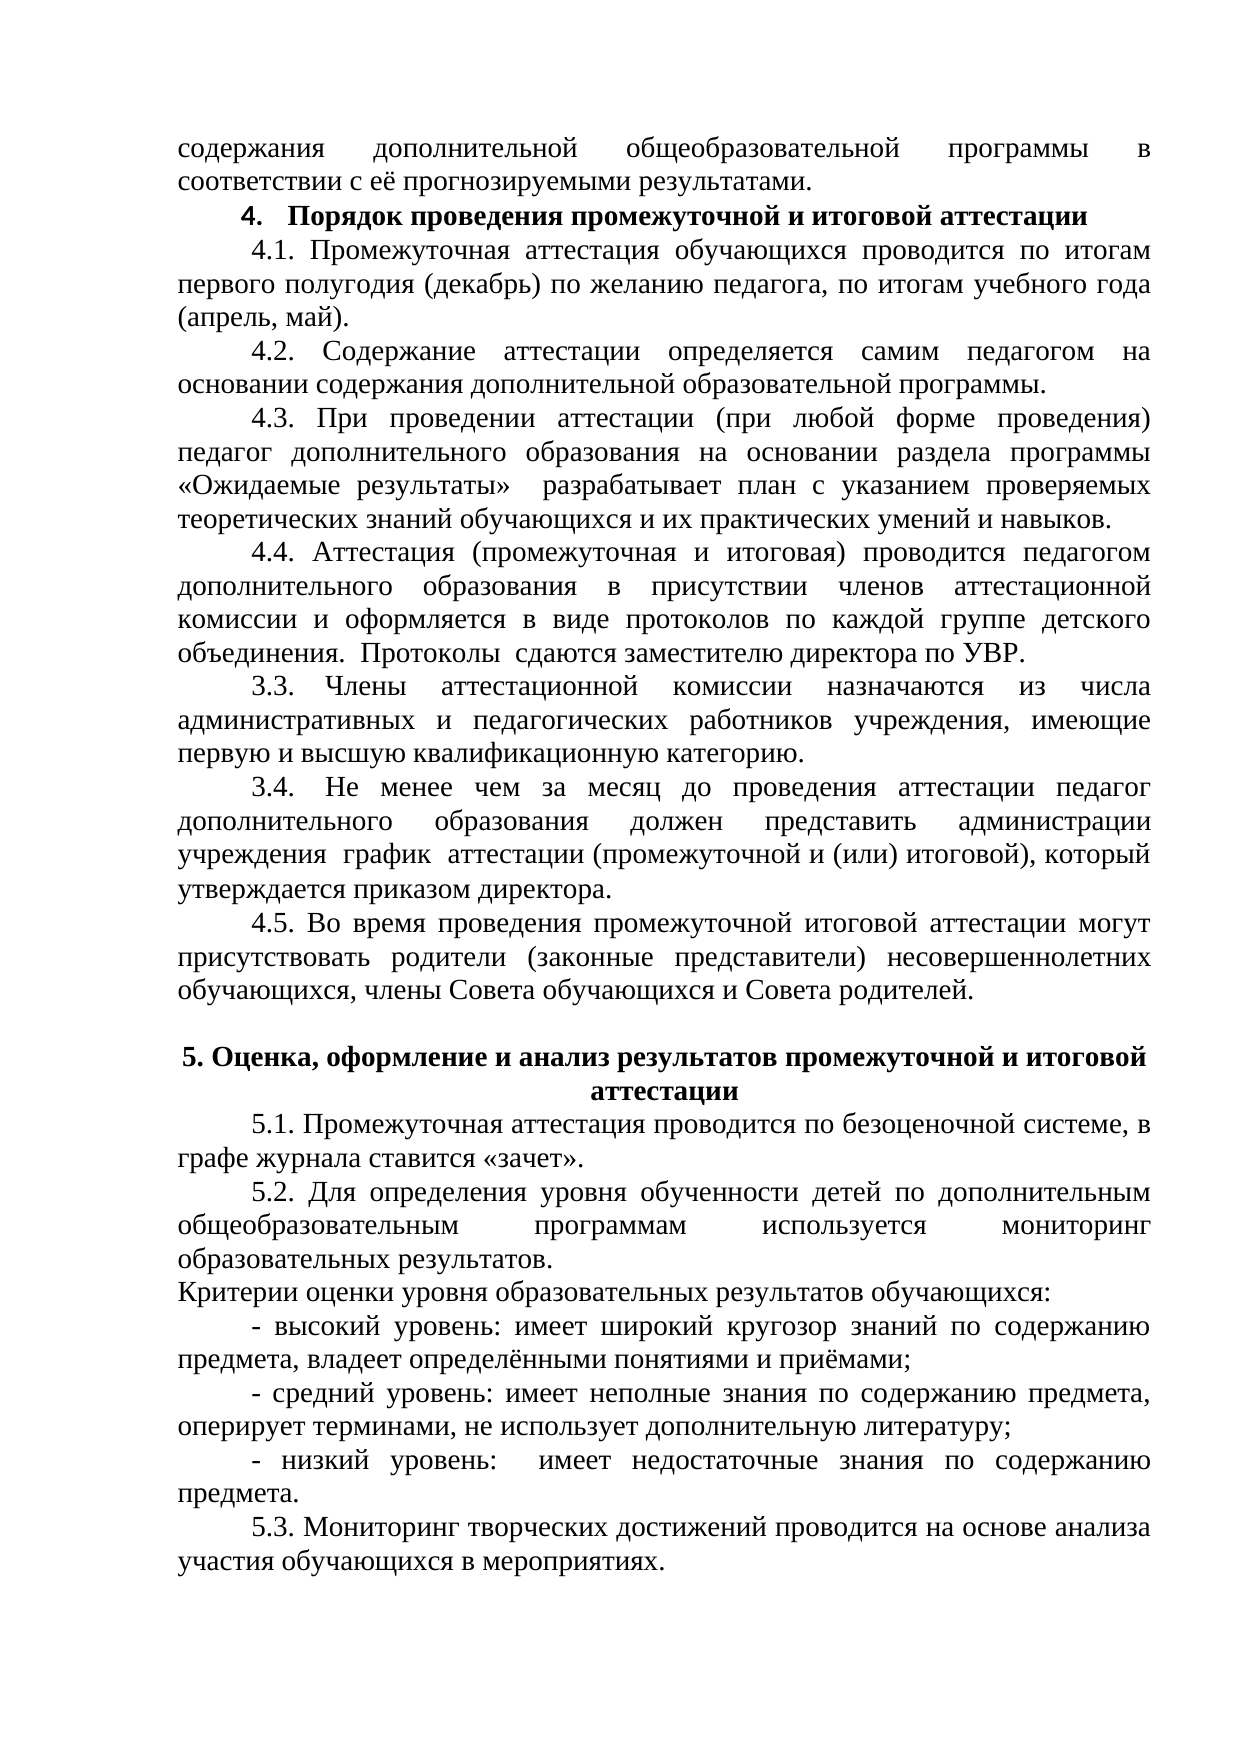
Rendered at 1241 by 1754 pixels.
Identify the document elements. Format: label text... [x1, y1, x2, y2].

text 5.2. Для определения уровня обученности детей по дополнительным общеобразовательным программам используется мониторинг образовательных результатов. [177, 1174, 1152, 1274]
text - низкий уровень: имеет недостаточные знания по содержанию предмета. [177, 1442, 1152, 1509]
text 5. Оценка, оформление и анализ результатов промежуточной и итоговой аттестации [177, 1039, 1152, 1107]
text - высокий уровень: имеет широкий кругозор знаний по содержанию предмета, владеет определёнными понятиями и приёмами; [177, 1308, 1152, 1375]
text 4.4. Аттестация (промежуточная и итоговая) проводится педагогом дополнительного образования в присутствии членов аттестационной комиссии и оформляется в виде протоколов по каждой группе детского объединения. Протоколы сдаются заместителю директора по УВР. [177, 534, 1152, 668]
list Критерии оценки уровня образовательных результатов обучающихся: [177, 1274, 1152, 1308]
text 5.1. Промежуточная аттестация проводится по безоценочной системе, в графе журнала ставится «зачет». [177, 1107, 1152, 1174]
text - средний уровень: имеет неполные знания по содержанию предмета, оперирует терминами, не использует дополнительную литературу; [177, 1375, 1152, 1442]
list Порядок проведения промежуточной и итоговой аттестации [177, 197, 1152, 232]
text 5.3. Мониторинг творческих достижений проводится на основе анализа участия обучающихся в мероприятиях. [177, 1509, 1152, 1576]
text 4.3. При проведении аттестации (при любой форме проведения) педагог дополнительного образования на основании раздела программы «Ожидаемые результаты» разрабатывает план с указанием проверяемых теоретических знаний обучающихся и их практических умений и навыков. [177, 400, 1152, 534]
text 4.5. Во время проведения промежуточной итоговой аттестации могут присутствовать родители (законные представители) несовершеннолетних обучающихся, члены Совета обучающихся и Совета родителей. [177, 905, 1152, 1006]
list 4.2. Содержание аттестации определяется самим педагогом на основании содержания дополнительной образовательной программы. [177, 333, 1152, 400]
list Не менее чем за месяц до проведения аттестации педагог дополнительного образования должен представить администрации учреждения график аттестации (промежуточной и (или) итоговой), который утверждается приказом директора. [177, 769, 1152, 905]
text 4.1. Промежуточная аттестация обучающихся проводится по итогам первого полугодия (декабрь) по желанию педагога, по итогам учебного года (апрель, май). [177, 232, 1152, 333]
list Члены аттестационной комиссии назначаются из числа административных и педагогических работников учреждения, имеющие первую и высшую квалификационную категорию. [177, 668, 1152, 769]
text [177, 130, 1152, 197]
